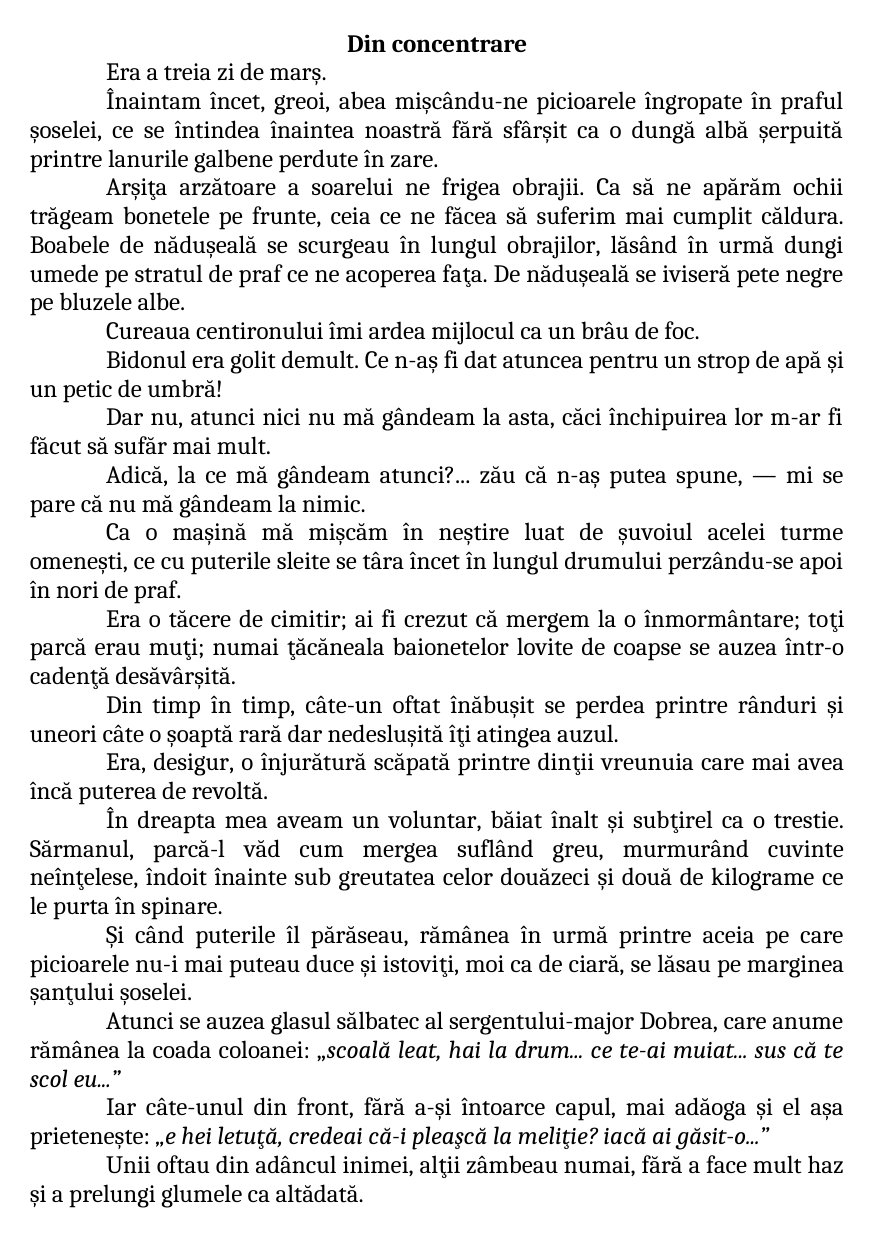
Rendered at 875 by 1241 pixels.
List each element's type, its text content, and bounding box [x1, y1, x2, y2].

text Ca o maşină mă mişcăm în neştire luat de şuvoiul acelei turme omeneşti, ce cu puterile sleite se târa încet în lungul drumului perzându-se apoi în nori de praf. [29, 518, 844, 604]
text Înaintam încet, greoi, abea mişcându-ne picioarele îngropate în praful şoselei, ce se întindea înaintea noastră fără sfârşit ca o dungă albă şerpuită printre lanurile galbene perdute în zare. [29, 87, 844, 173]
text Iar câte-unul din front, fără a-şi întoarce capul, mai adăoga şi el aşa prieteneşte: „e hei letuţă, credeai că-i pleaşcă la meliţie? iacă ai găsit-o...” [29, 1093, 844, 1151]
text Era o tăcere de cimitir; ai fi crezut că mergem la o înmormântare; toţi parcă erau muţi; numai ţăcăneala baionetelor lovite de coapse se auzea într-o cadenţă desăvârşită. [29, 604, 844, 691]
text Adică, la ce mă gândeam atunci?... zău că n-aş putea spune, — mi se pare că nu mă gândeam la nimic. [29, 461, 844, 518]
text Era a treia zi de marş. [29, 58, 844, 87]
text Arşiţa arzătoare a soarelui ne frigea obrajii. Ca să ne apărăm ochii trăgeam bonetele pe frunte, ceia ce ne făcea să suferim mai cumplit căldura. Boabele de năduşeală se scurgeau în lungul obrajilor, lăsând în urmă dungi umede pe stratul de praf ce ne acoperea faţa. De năduşeală se iviseră pete negre pe bluzele albe. [29, 173, 844, 317]
text Atunci se auzea glasul sălbatec al sergentului-major Dobrea, care anume rămânea la coada coloanei: „scoală leat, hai la drum... ce te-ai muiat... sus că te scol eu...” [29, 1007, 844, 1093]
text Şi când puterile îl părăseau, rămânea în urmă printre aceia pe care picioarele nu-i mai puteau duce şi istoviţi, moi ca de ciară, se lăsau pe marginea şanţului şoselei. [29, 921, 844, 1007]
text Cureaua centironului îmi ardea mijlocul ca un brâu de foc. [29, 317, 844, 346]
text Unii oftau din adâncul inimei, alţii zâmbeau numai, fără a face mult haz şi a prelungi glumele ca altădată. [29, 1151, 844, 1208]
text Bidonul era golit demult. Ce n-aş fi dat atuncea pentru un strop de apă şi un petic de umbră! [29, 346, 844, 403]
text Din timp în timp, câte-un oftat înăbuşit se perdea printre rânduri şi uneori câte o şoaptă rară dar nedesluşită îţi atingea auzul. [29, 691, 844, 748]
text În dreapta mea aveam un voluntar, băiat înalt şi subţirel ca o trestie. Sărmanul, parcă-l văd cum mergea suflând greu, murmurând cuvinte neînţelese, îndoit înainte sub greutatea celor douăzeci şi două de kilograme ce le purta în spinare. [29, 806, 844, 921]
subtitle Din concentrare [29, 29, 844, 58]
text Era, desigur, o înjurătură scăpată printre dinţii vreunuia care mai avea încă puterea de revoltă. [29, 748, 844, 806]
text Dar nu, atunci nici nu mă gândeam la asta, căci închipuirea lor m-ar fi făcut să sufăr mai mult. [29, 403, 844, 461]
